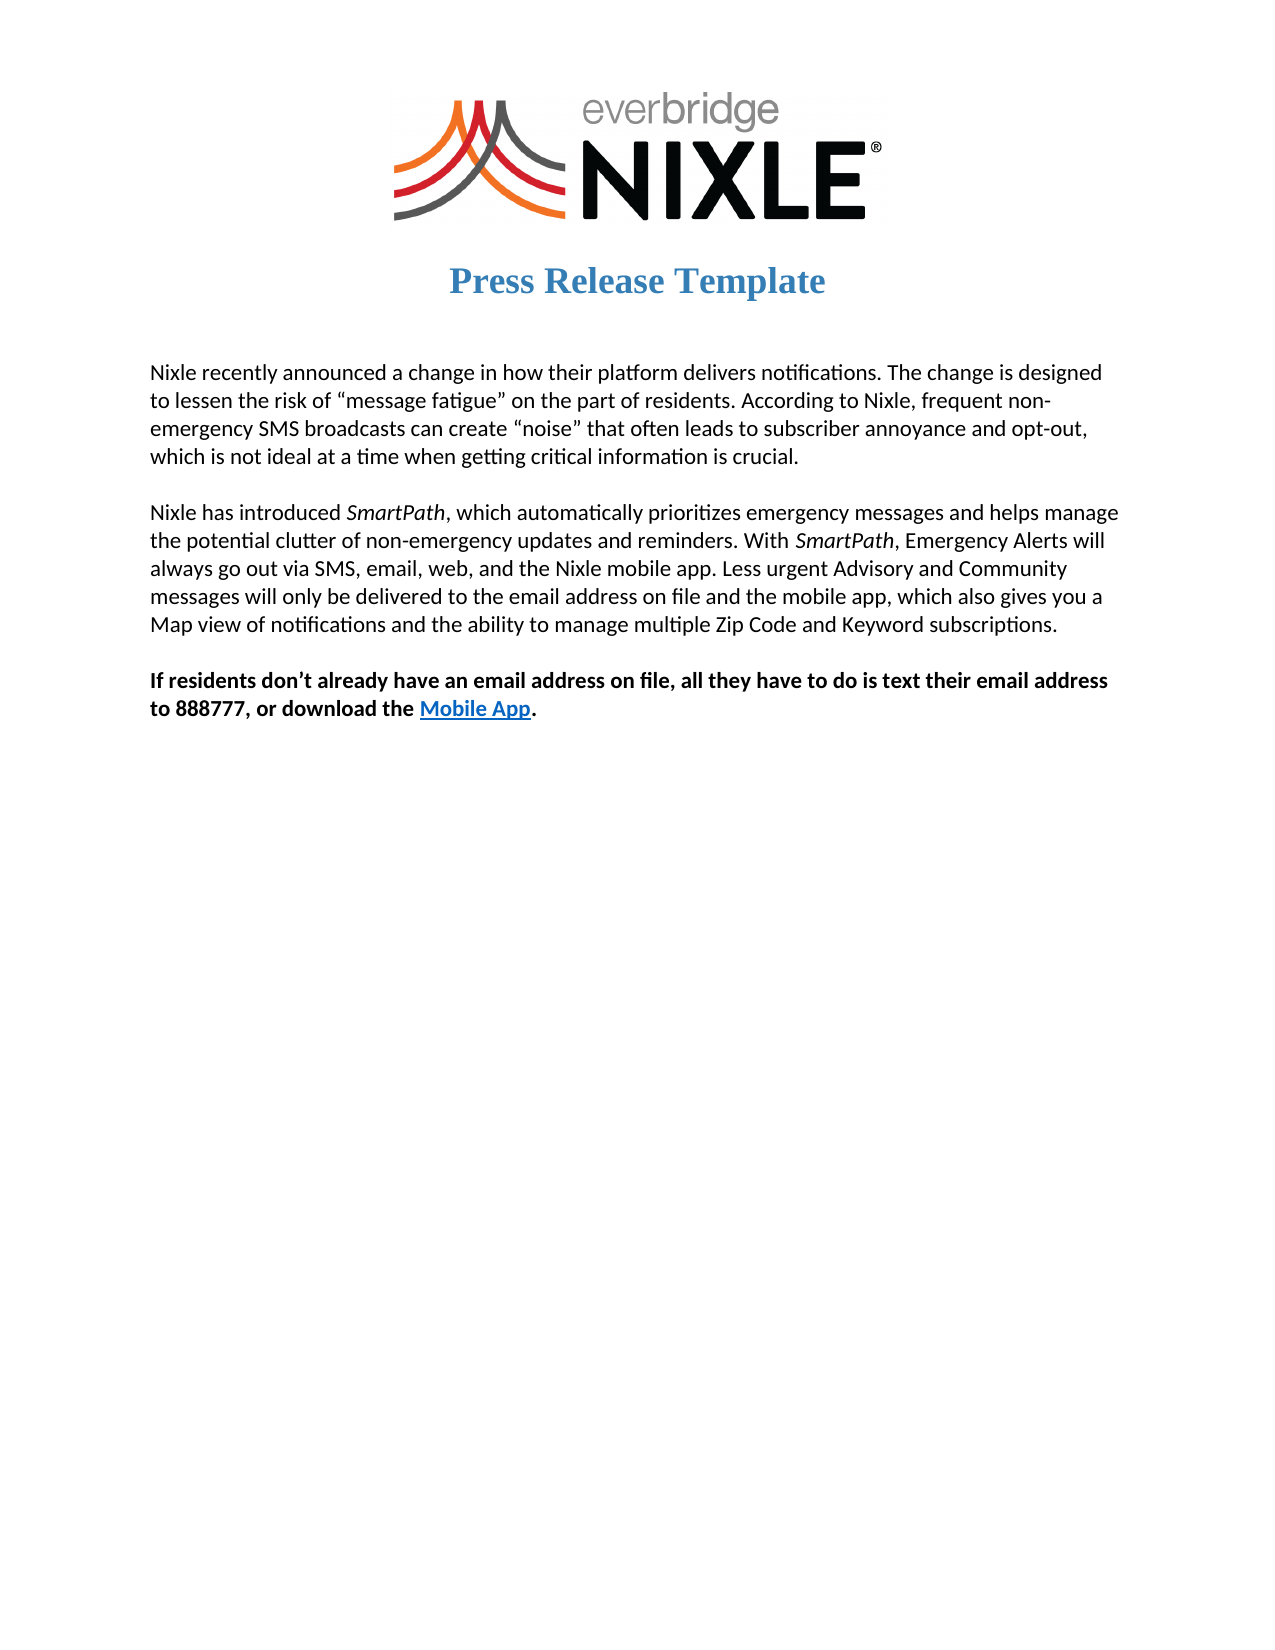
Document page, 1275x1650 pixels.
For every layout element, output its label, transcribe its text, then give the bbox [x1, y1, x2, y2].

picture [387, 82, 891, 233]
text Nixle has introduced SmartPath, which automatically prioritizes emergency messages and helps manage the potential clutter of non-emergency updates and reminders. With SmartPath, Emergency Alerts will always go out via SMS, email, web, and the Nixle mobile app. Less urgent Advisory and Community messages will only be delivered to the email address on file and the mobile app, which also gives you a Map view of notifications and the ability to manage multiple Zip Code and Keyword subscriptions. [150, 498, 1125, 638]
text Nixle recently announced a change in how their platform delivers notifications. The change is designed to lessen the risk of “message fatigue” on the part of residents. According to Nixle, frequent non-emergency SMS broadcasts can create “noise” that often leads to subscriber annoyance and opt-out, which is not ideal at a time when getting critical information is crucial. [150, 358, 1125, 470]
text If residents don’t already have an email address on file, all they have to do is text their email address to 888777, or download the Mobile App. [150, 666, 1125, 722]
text Press Release Template [150, 259, 1125, 302]
